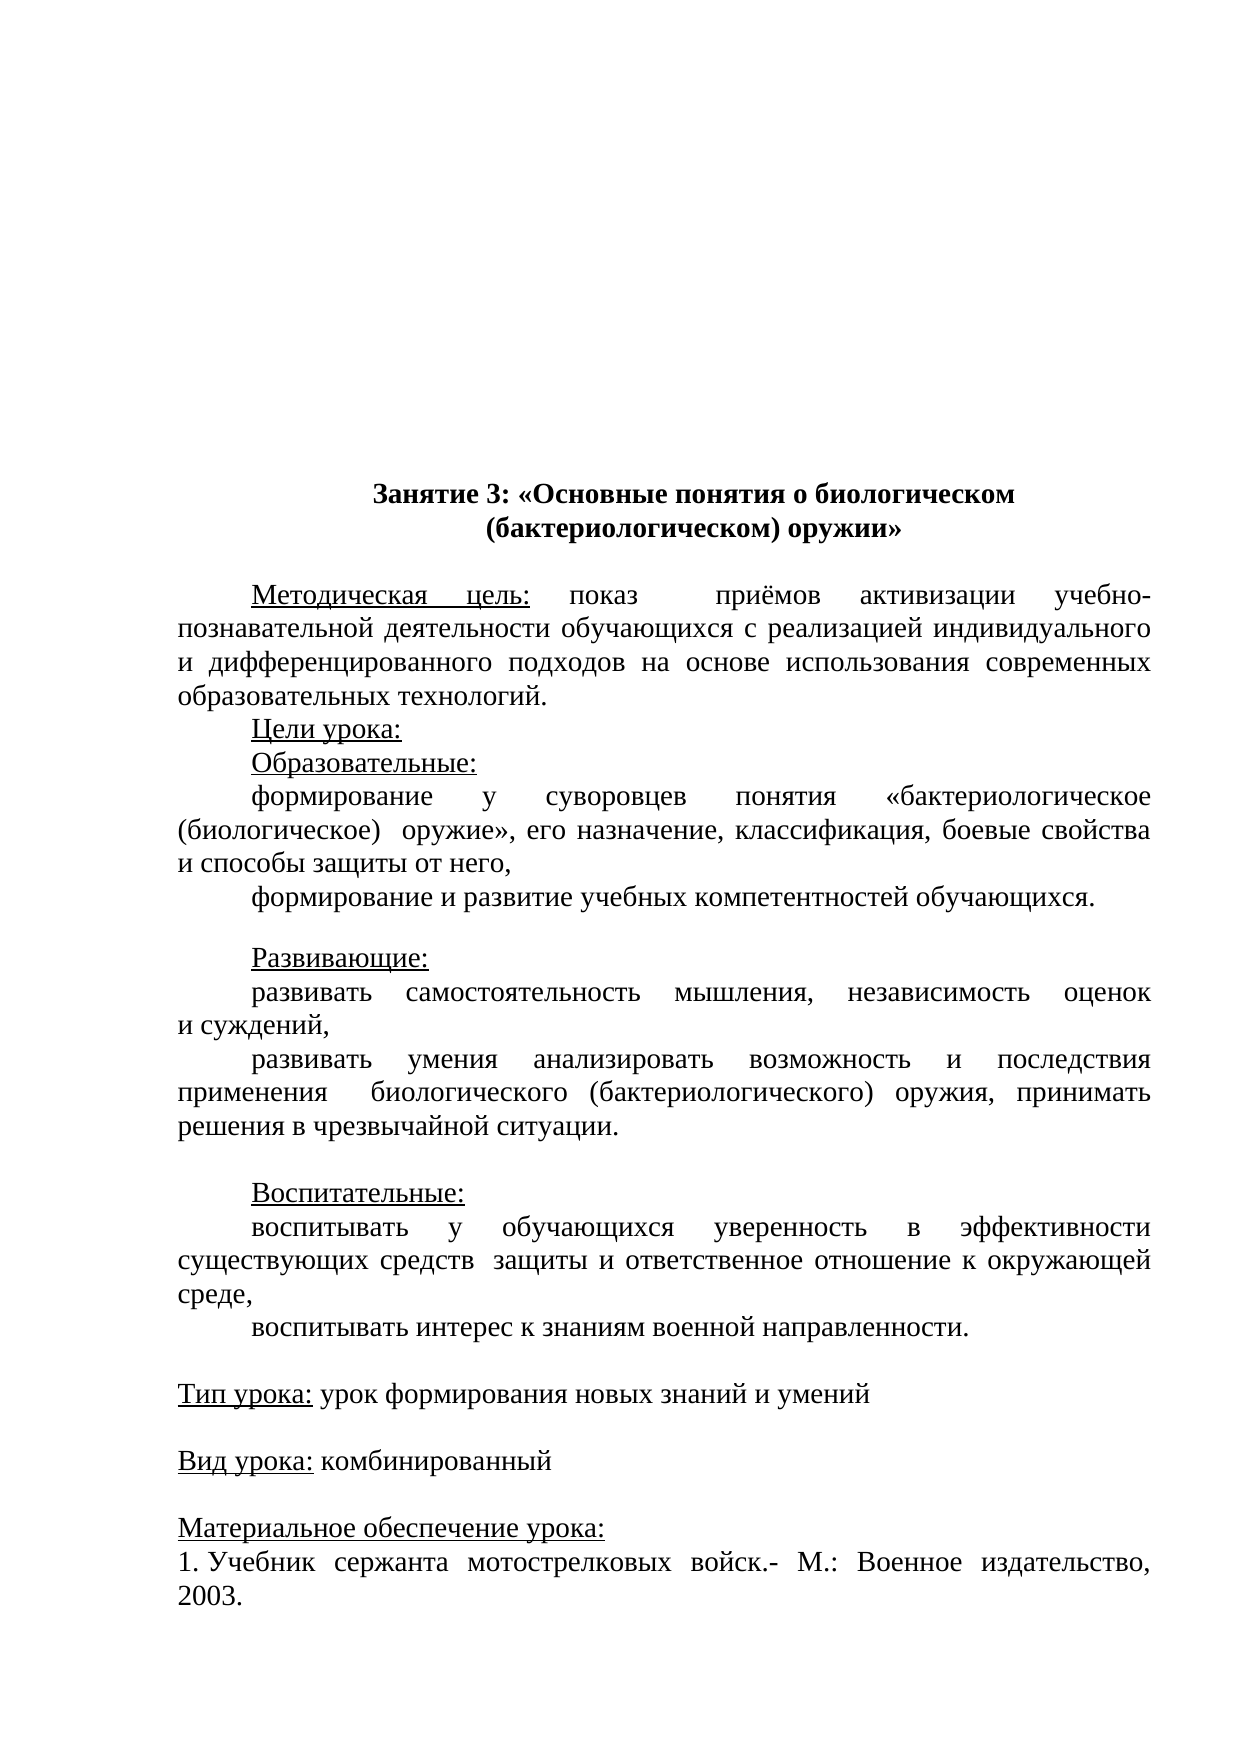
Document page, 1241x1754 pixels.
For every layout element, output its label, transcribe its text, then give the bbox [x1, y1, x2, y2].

text Цели урока: [177, 711, 1152, 745]
text воспитывать у обучающихся уверенность в эффективности существующих средств защиты и ответственное отношение к окружающей среде, [177, 1209, 1152, 1309]
text Тип урока: урок формирования новых знаний и умений [177, 1376, 1152, 1410]
text Занятие 3: «Основные понятия о биологическом [177, 476, 1152, 510]
text (бактериологическом) оружии» [177, 510, 1152, 543]
text формирование у суворовцев понятия «бактериологическое (биологическое) оружие», его назначение, классификация, боевые свойства и способы защиты от него, [177, 778, 1152, 879]
text Развивающие: [177, 940, 1152, 974]
text Воспитательные: [177, 1175, 1152, 1209]
text воспитывать интерес к знаниям военной направленности. [177, 1309, 1152, 1343]
text Образовательные: [177, 745, 1152, 778]
text развивать самостоятельность мышления, независимость оценок и суждений, [177, 974, 1152, 1041]
text Методическая цель: показ приёмов активизации учебно-познавательной деятельности обучающихся с реализацией индивидуального и дифференцированного подходов на основе использования современных образовательных технологий. [177, 577, 1152, 711]
text Вид урока: комбинированный [177, 1443, 1152, 1477]
list Учебник сержанта мотострелковых войск.- М.: Военное издательство, 2003. [177, 1544, 1152, 1611]
text развивать умения анализировать возможность и последствия применения биологического (бактериологического) оружия, принимать решения в чрезвычайной ситуации. [177, 1041, 1152, 1142]
text формирование и развитие учебных компетентностей обучающихся. [177, 879, 1152, 912]
text Материальное обеспечение урока: [177, 1511, 1152, 1544]
